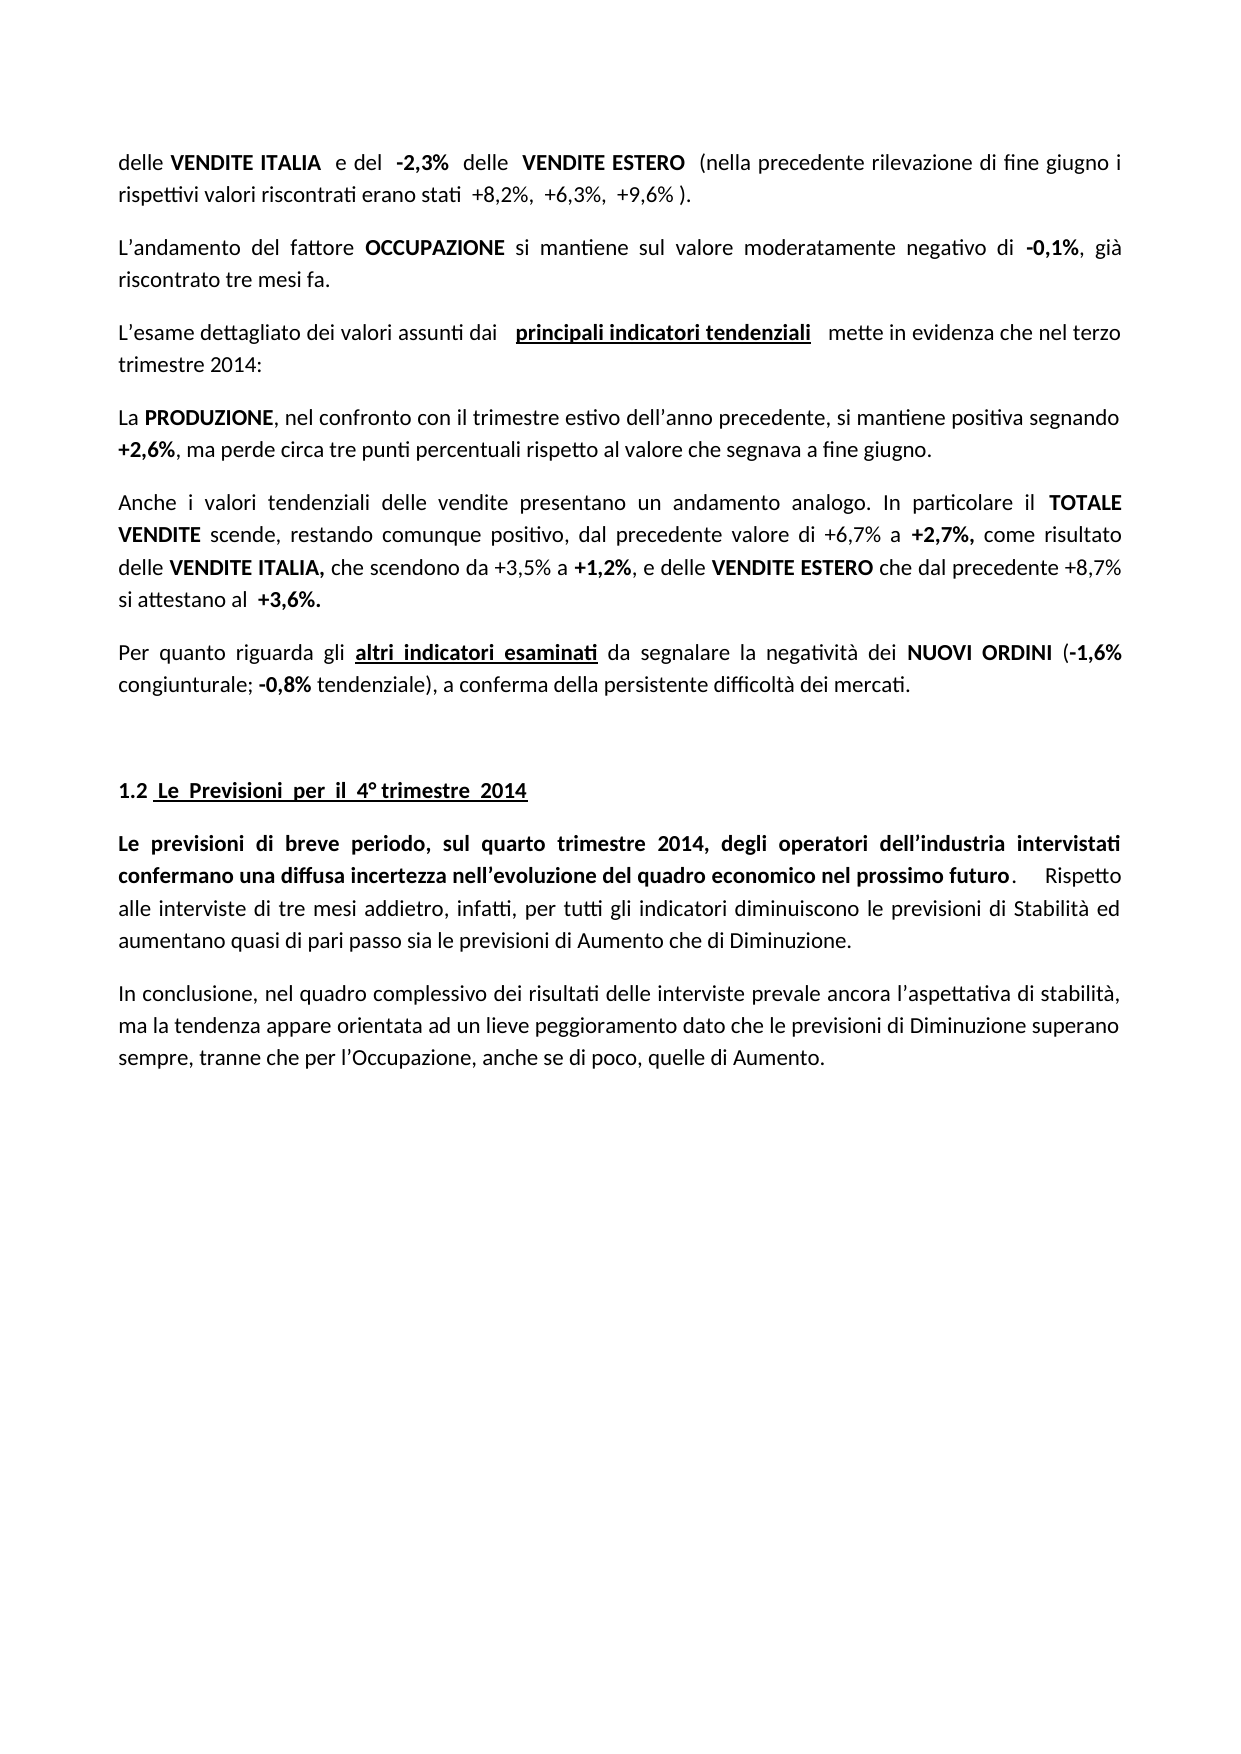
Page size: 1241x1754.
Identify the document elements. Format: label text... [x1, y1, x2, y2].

text In conclusione, nel quadro complessivo dei risultati delle interviste prevale ancora l’aspettativa di stabilità, ma la tendenza appare orientata ad un lieve peggioramento dato che le previsioni di Diminuzione superano sempre, tranne che per l’Occupazione, anche se di poco, quelle di Aumento. [118, 979, 1122, 1071]
text Per quanto riguarda gli altri indicatori esaminati da segnalare la negatività dei NUOVI ORDINI (-1,6% congiunturale; -0,8% tendenziale), a conferma della persistente difficoltà dei mercati. [118, 638, 1122, 698]
text La PRODUZIONE, nel confronto con il trimestre estivo dell’anno precedente, si mantiene positiva segnando +2,6%, ma perde circa tre punti percentuali rispetto al valore che segnava a fine giugno. [118, 403, 1122, 463]
text 1.2 Le Previsioni per il 4° trimestre 2014 [118, 776, 1122, 804]
text Le previsioni di breve periodo, sul quarto trimestre 2014, degli operatori dell’industria intervistati confermano una diffusa incertezza nell’evoluzione del quadro economico nel prossimo futuro. Rispetto alle interviste di tre mesi addietro, infatti, per tutti gli indicatori diminuiscono le previsioni di Stabilità ed aumentano quasi di pari passo sia le previsioni di Aumento che di Diminuzione. [118, 829, 1122, 954]
text Anche i valori tendenziali delle vendite presentano un andamento analogo. In particolare il TOTALE VENDITE scende, restando comunque positivo, dal precedente valore di +6,7% a +2,7%, come risultato delle VENDITE ITALIA, che scendono da +3,5% a +1,2%, e delle VENDITE ESTERO che dal precedente +8,7% si attestano al +3,6%. [118, 488, 1122, 613]
text L’esame dettagliato dei valori assunti dai principali indicatori tendenziali mette in evidenza che nel terzo trimestre 2014: [118, 318, 1122, 378]
text L’andamento del fattore OCCUPAZIONE si mantiene sul valore moderatamente negativo di -0,1%, già riscontrato tre mesi fa. [118, 233, 1122, 293]
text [118, 148, 1122, 208]
